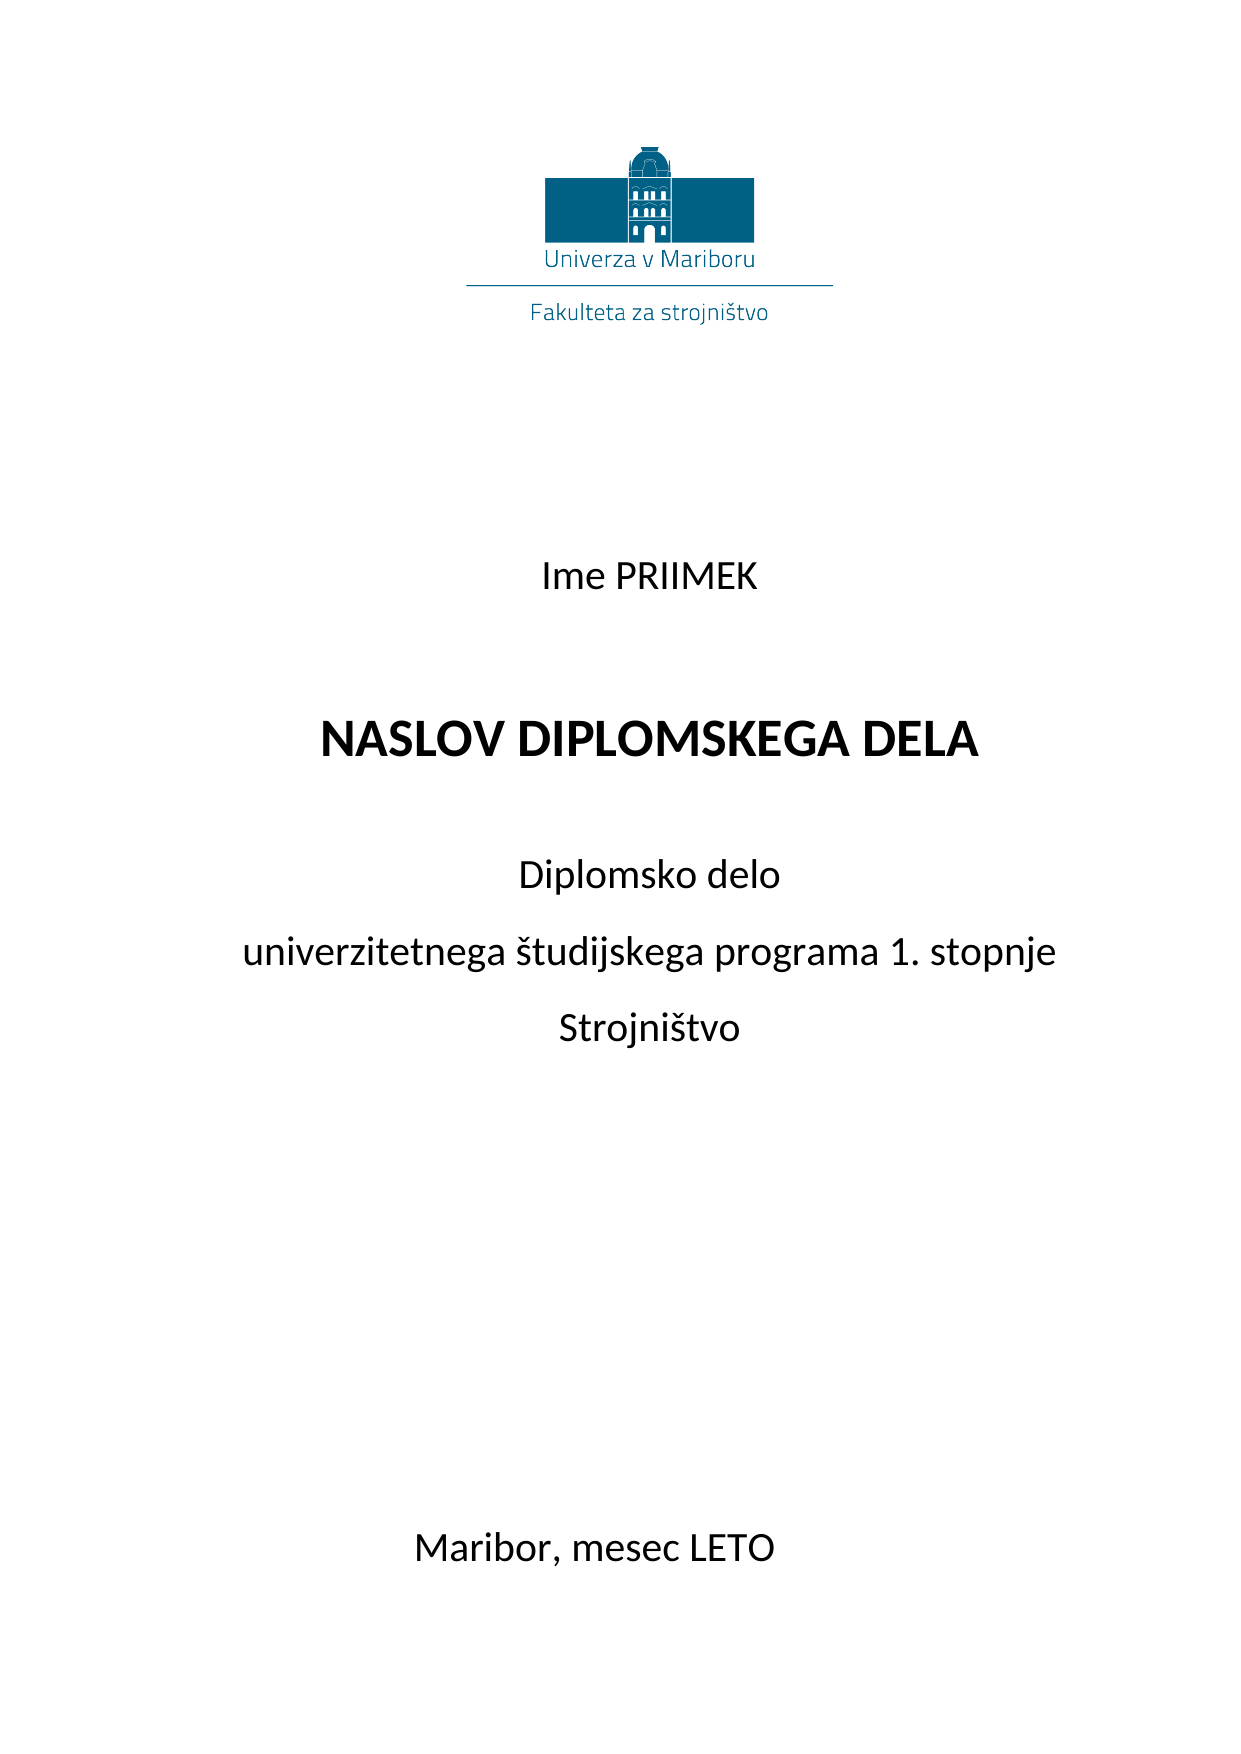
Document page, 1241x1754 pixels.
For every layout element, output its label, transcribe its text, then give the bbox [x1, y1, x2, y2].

picture [466, 287, 833, 325]
text Maribor, mesec LETO [177, 1521, 1122, 1572]
text univerzitetnega študijskega programa 1. stopnje [177, 924, 1122, 975]
title NASLOV DIPLOMSKEGA DELA [177, 704, 1122, 770]
text Strojništvo [177, 1001, 1122, 1052]
text Diplomsko delo [177, 848, 1122, 899]
picture [466, 147, 833, 284]
text Ime PRIIMEK [177, 549, 1122, 600]
